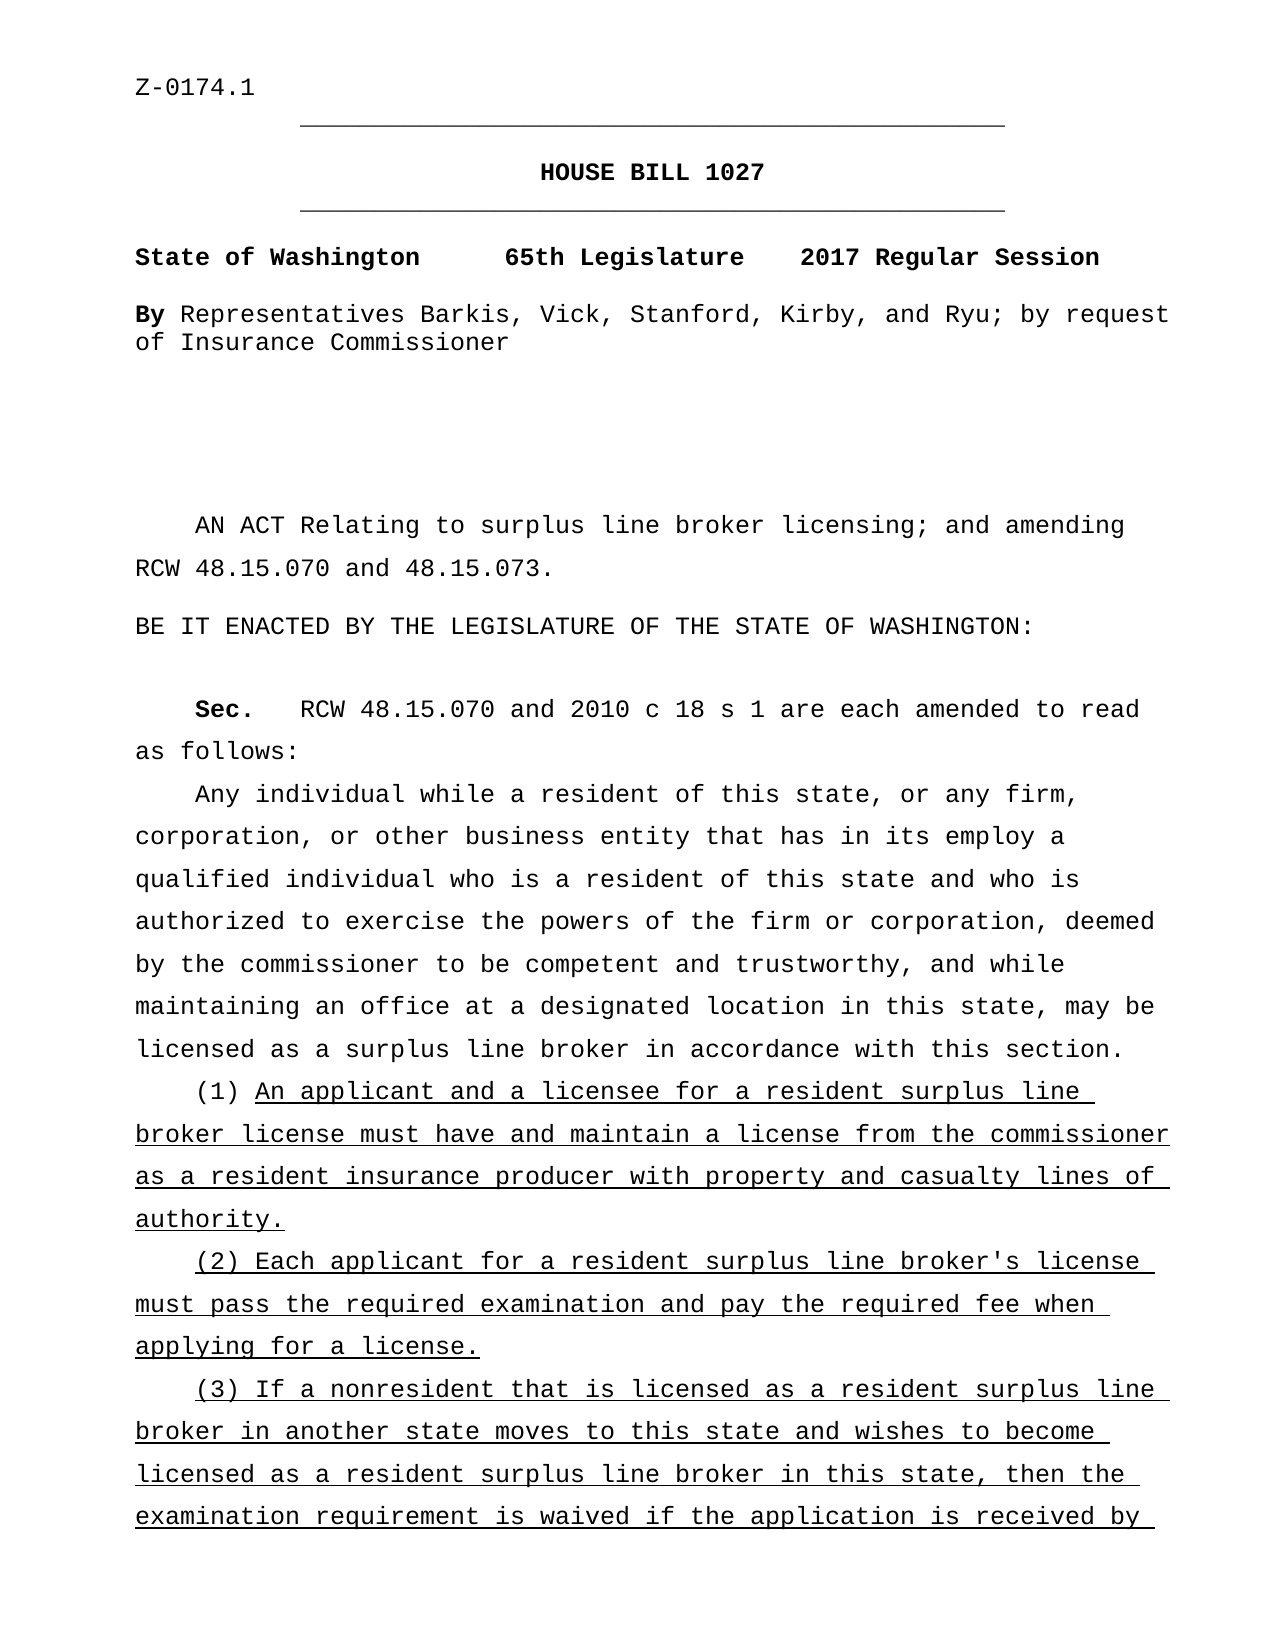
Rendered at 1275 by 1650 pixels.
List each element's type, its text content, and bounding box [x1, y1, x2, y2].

text _______________________________________________ [135, 188, 1170, 217]
text (1) An applicant and a licensee for a resident surplus line broker license must have and maintain a license from the commissioner as a resident insurance producer with property and casualty lines of authority. [135, 1066, 1170, 1145]
text Any individual while a resident of this state, or any firm, corporation, or other business entity that has in its employ a qualified individual who is a resident of this state and who is authorized to exercise the powers of the firm or corporation, deemed by the commissioner to be competent and trustworthy, and while maintaining an office at a designated location in this state, may be licensed as a surplus line broker in accordance with this section. [135, 768, 1170, 1066]
text Z-0174.1 [135, 75, 1170, 103]
text (2) Each applicant for a resident surplus line broker's license must pass the required examination and pay the required fee when applying for a license. [135, 1236, 1170, 1363]
text AN ACT Relating to surplus line broker licensing; and amending RCW 48.15.070 and 48.15.073. [135, 500, 1170, 585]
text Sec. RCW 48.15.070 and 2010 c 18 s 1 are each amended to read as follows: [135, 683, 1170, 768]
text State of Washington 65th Legislature 2017 Regular Session [135, 245, 1170, 273]
text BE IT ENACTED BY THE LEGISLATURE OF THE STATE OF WASHINGTON: [135, 613, 1170, 642]
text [135, 1363, 1170, 1533]
text (1) An applicant and a licensee for a resident surplus line broker license must have and maintain a license from the commissioner as a resident insurance producer with property and casualty lines of authority. [135, 1146, 1170, 1187]
text (1) An applicant and a licensee for a resident surplus line broker license must have and maintain a license from the commissioner as a resident insurance producer with property and casualty lines of authority. [135, 1189, 1170, 1236]
text _______________________________________________ [135, 103, 1170, 132]
text HOUSE BILL 1027 [135, 160, 1170, 188]
text By Representatives Barkis, Vick, Stanford, Kirby, and Ryu; by request of Insurance Commissioner [135, 302, 1170, 358]
